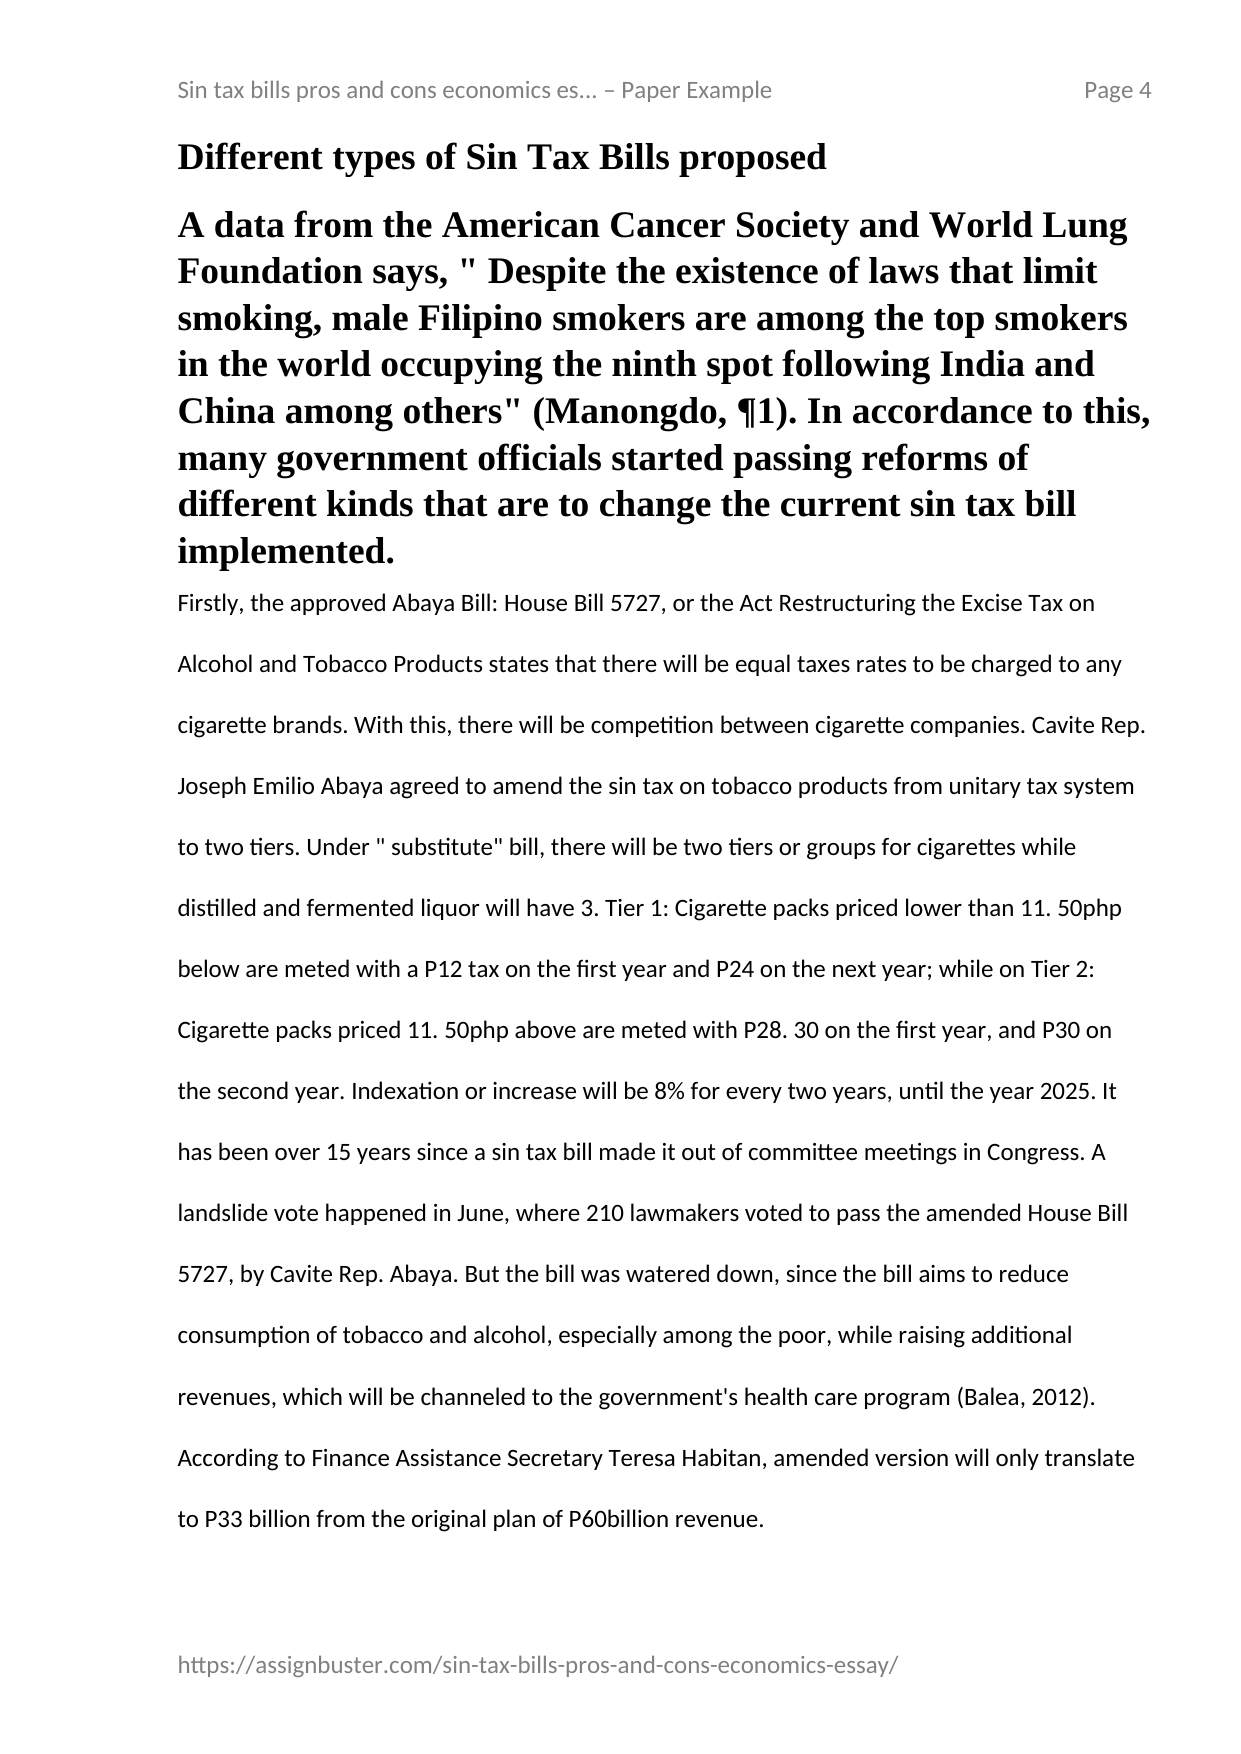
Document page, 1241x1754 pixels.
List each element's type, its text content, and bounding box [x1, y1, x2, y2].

subtitle Different types of Sin Tax Bills proposed [177, 135, 1152, 178]
subtitle A data from the American Cancer Society and World Lung Foundation says, " Despite the existence of laws that limit smoking, male Filipino smokers are among the top smokers in the world occupying the ninth spot following India and China among others" (Manongdo, ¶1). In accordance to this, many government officials started passing reforms of different kinds that are to change the current sin tax bill implemented. [177, 202, 1152, 571]
text Firstly, the approved Abaya Bill: House Bill 5727, or the Act Restructuring the Excise Tax on Alcohol and Tobacco Products states that there will be equal taxes rates to be charged to any cigarette brands. With this, there will be competition between cigarette companies. Cavite Rep. Joseph Emilio Abaya agreed to amend the sin tax on tobacco products from unitary tax system to two tiers. Under " substitute" bill, there will be two tiers or groups for cigarettes while distilled and fermented liquor will have 3. Tier 1: Cigarette packs priced lower than 11. 50php below are meted with a P12 tax on the first year and P24 on the next year; while on Tier 2: Cigarette packs priced 11. 50php above are meted with P28. 30 on the first year, and P30 on the second year. Indexation or increase will be 8% for every two years, until the year 2025. It has been over 15 years since a sin tax bill made it out of committee meetings in Congress. A landslide vote happened in June, where 210 lawmakers voted to pass the amended House Bill 5727, by Cavite Rep. Abaya. But the bill was watered down, since the bill aims to reduce consumption of tobacco and alcohol, especially among the poor, while raising additional revenues, which will be channeled to the government's health care program (Balea, 2012). According to Finance Assistance Secretary Teresa Habitan, amended version will only translate to P33 billion from the original plan of P60billion revenue. [177, 587, 1152, 1533]
